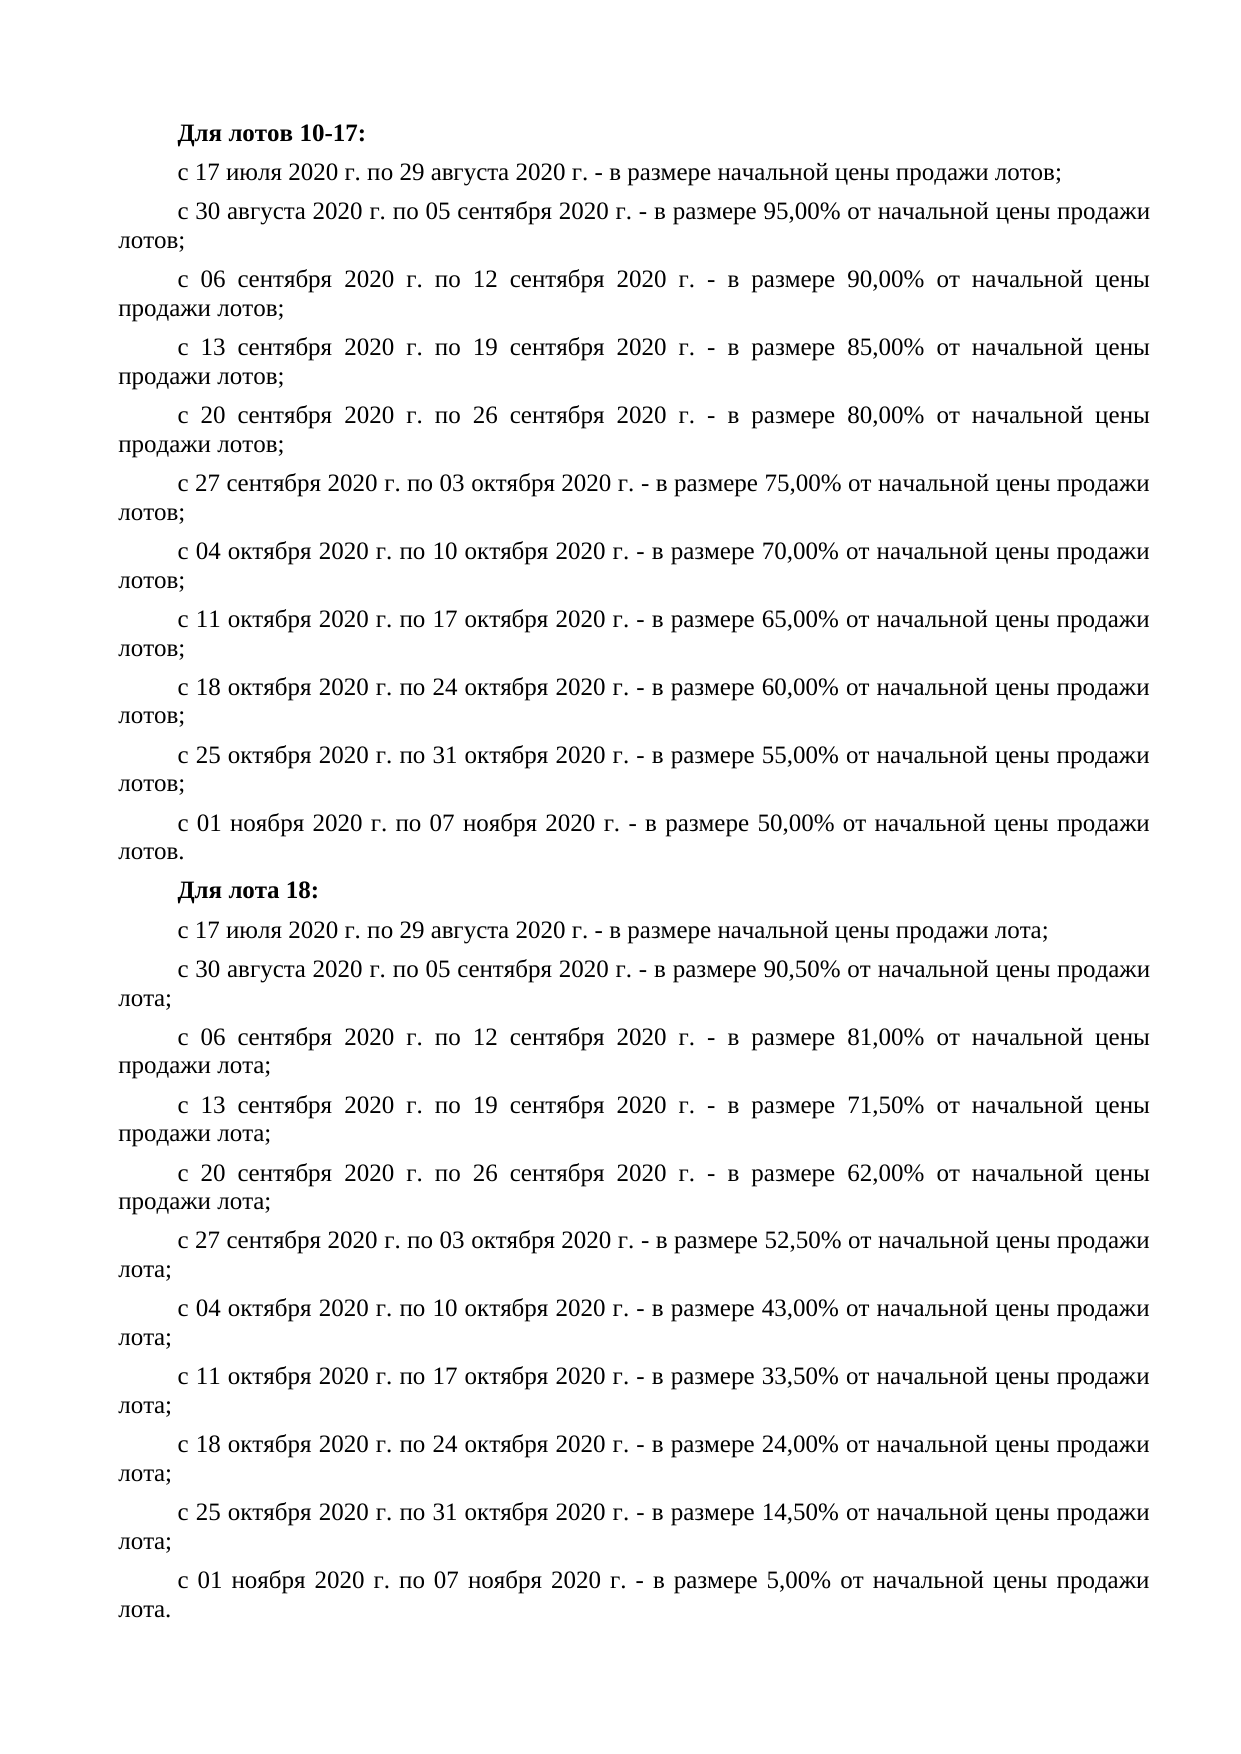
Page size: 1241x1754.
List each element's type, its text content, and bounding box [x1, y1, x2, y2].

text с 27 сентября 2020 г. по 03 октября 2020 г. - в размере 52,50% от начальной цены продажи лота; [118, 1226, 1151, 1283]
text с 30 августа 2020 г. по 05 сентября 2020 г. - в размере 95,00% от начальной цены продажи лотов; [118, 196, 1151, 254]
text Для лотов 10-17: [118, 118, 1151, 147]
text с 20 сентября 2020 г. по 26 сентября 2020 г. - в размере 62,00% от начальной цены продажи лота; [118, 1158, 1151, 1215]
text с 06 сентября 2020 г. по 12 сентября 2020 г. - в размере 81,00% от начальной цены продажи лота; [118, 1022, 1151, 1079]
text с 13 сентября 2020 г. по 19 сентября 2020 г. - в размере 71,50% от начальной цены продажи лота; [118, 1090, 1151, 1147]
text с 06 сентября 2020 г. по 12 сентября 2020 г. - в размере 90,00% от начальной цены продажи лотов; [118, 264, 1151, 322]
text с 13 сентября 2020 г. по 19 сентября 2020 г. - в размере 85,00% от начальной цены продажи лотов; [118, 332, 1151, 390]
text с 04 октября 2020 г. по 10 октября 2020 г. - в размере 70,00% от начальной цены продажи лотов; [118, 536, 1151, 593]
text с 01 ноября 2020 г. по 07 ноября 2020 г. - в размере 5,00% от начальной цены продажи лота. [118, 1565, 1151, 1623]
text с 11 октября 2020 г. по 17 октября 2020 г. - в размере 33,50% от начальной цены продажи лота; [118, 1361, 1151, 1419]
text с 04 октября 2020 г. по 10 октября 2020 г. - в размере 43,00% от начальной цены продажи лота; [118, 1293, 1151, 1351]
text с 25 октября 2020 г. по 31 октября 2020 г. - в размере 14,50% от начальной цены продажи лота; [118, 1497, 1151, 1555]
text с 01 ноября 2020 г. по 07 ноября 2020 г. - в размере 50,00% от начальной цены продажи лотов. [118, 808, 1151, 865]
text с 17 июля 2020 г. по 29 августа 2020 г. - в размере начальной цены продажи лота; [118, 915, 1151, 943]
text с 17 июля 2020 г. по 29 августа 2020 г. - в размере начальной цены продажи лотов; [118, 157, 1151, 186]
text с 18 октября 2020 г. по 24 октября 2020 г. - в размере 24,00% от начальной цены продажи лота; [118, 1429, 1151, 1487]
text с 18 октября 2020 г. по 24 октября 2020 г. - в размере 60,00% от начальной цены продажи лотов; [118, 672, 1151, 729]
text с 25 октября 2020 г. по 31 октября 2020 г. - в размере 55,00% от начальной цены продажи лотов; [118, 740, 1151, 797]
text с 27 сентября 2020 г. по 03 октября 2020 г. - в размере 75,00% от начальной цены продажи лотов; [118, 468, 1151, 526]
text с 20 сентября 2020 г. по 26 сентября 2020 г. - в размере 80,00% от начальной цены продажи лотов; [118, 400, 1151, 458]
text с 30 августа 2020 г. по 05 сентября 2020 г. - в размере 90,50% от начальной цены продажи лота; [118, 954, 1151, 1011]
text Для лота 18: [118, 876, 1151, 904]
text с 11 октября 2020 г. по 17 октября 2020 г. - в размере 65,00% от начальной цены продажи лотов; [118, 604, 1151, 661]
